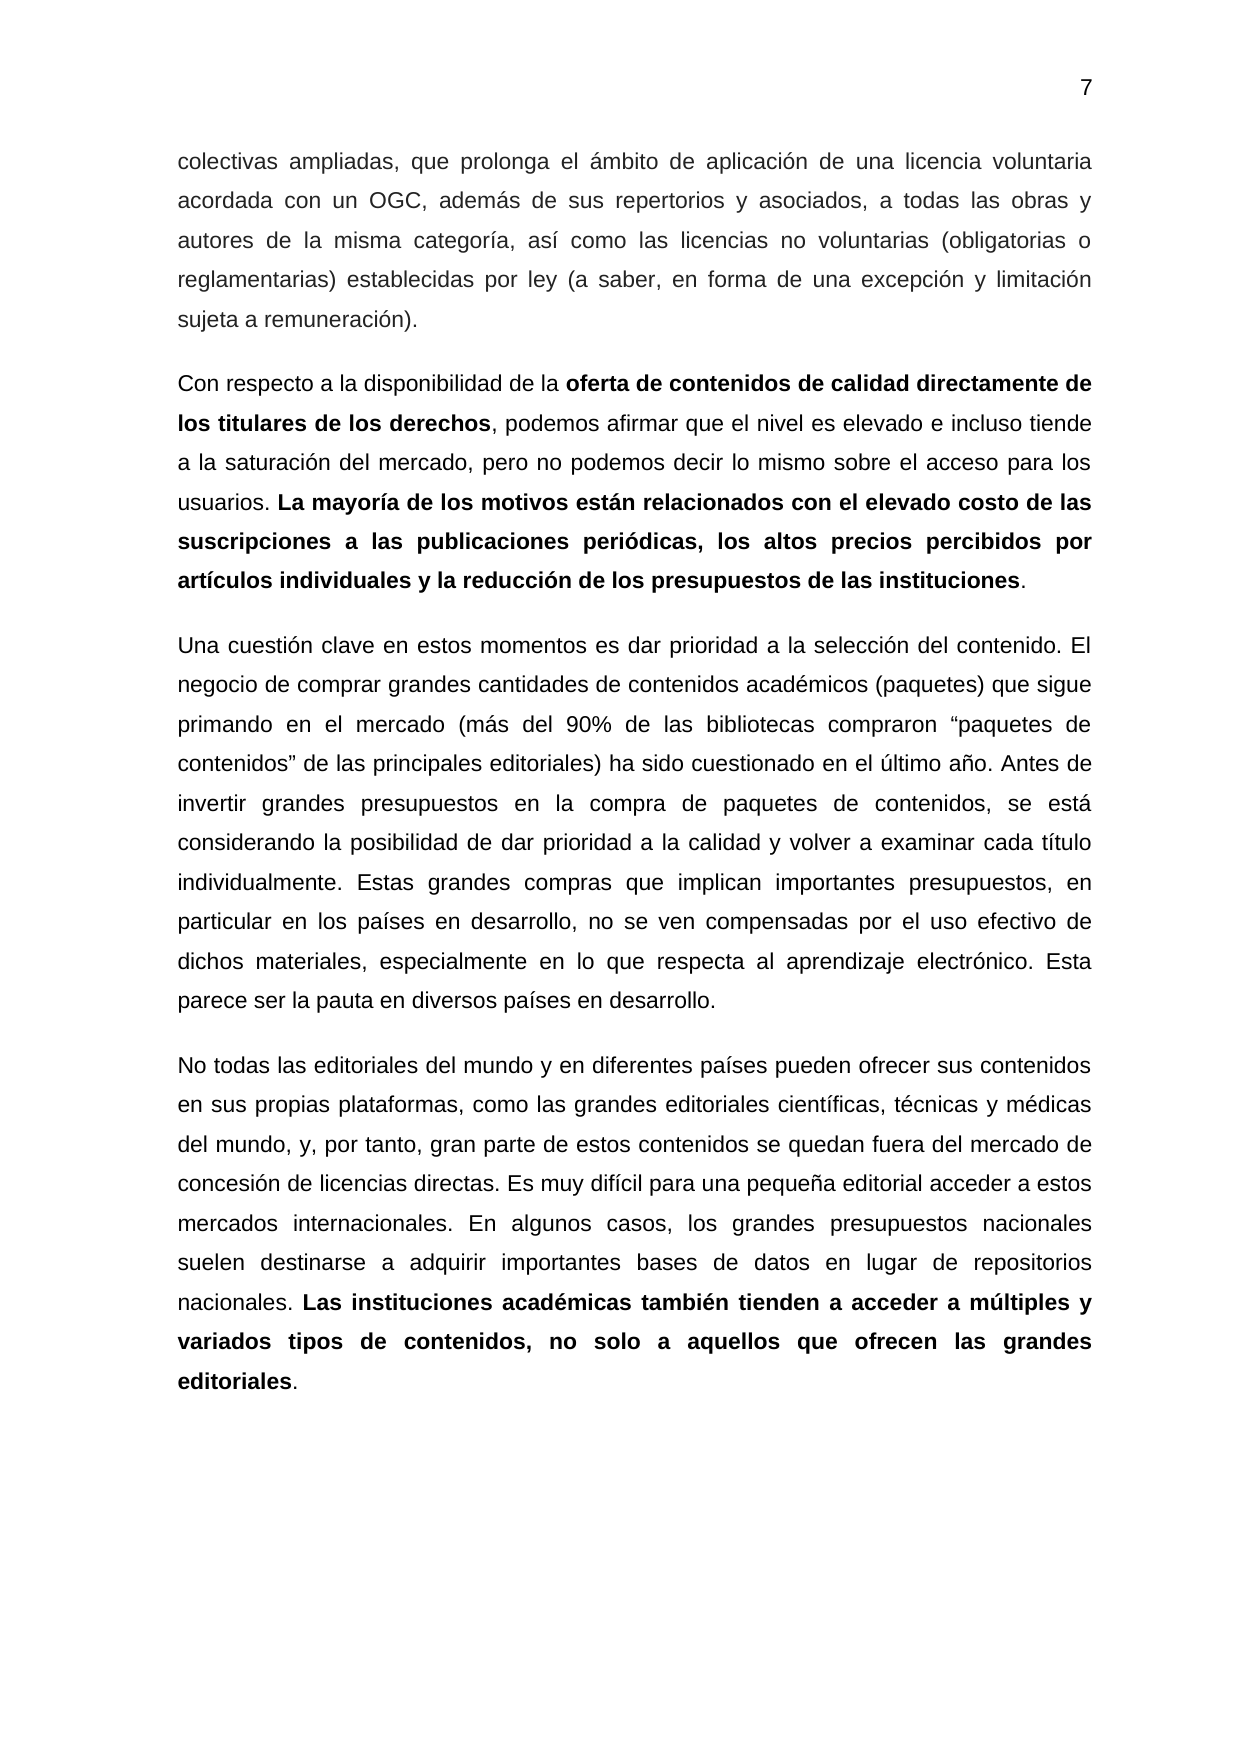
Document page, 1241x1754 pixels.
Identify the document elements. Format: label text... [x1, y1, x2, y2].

text No todas las editoriales del mundo y en diferentes países pueden ofrecer sus contenidos en sus propias plataformas, como las grandes editoriales científicas, técnicas y médicas del mundo, y, por tanto, gran parte de estos contenidos se quedan fuera del mercado de concesión de licencias directas. Es muy difícil para una pequeña editorial acceder a estos mercados internacionales. En algunos casos, los grandes presupuestos nacionales suelen destinarse a adquirir importantes bases de datos en lugar de repositorios nacionales. Las instituciones académicas también tienden a acceder a múltiples y variados tipos de contenidos, no solo a aquellos que ofrecen las grandes editoriales. [177, 1052, 1092, 1394]
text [177, 148, 1092, 332]
text Con respecto a la disponibilidad de la oferta de contenidos de calidad directamente de los titulares de los derechos, podemos afirmar que el nivel es elevado e incluso tiende a la saturación del mercado, pero no podemos decir lo mismo sobre el acceso para los usuarios. La mayoría de los motivos están relacionados con el elevado costo de las suscripciones a las publicaciones periódicas, los altos precios percibidos por artículos individuales y la reducción de los presupuestos de las instituciones. [177, 370, 1092, 594]
text Una cuestión clave en estos momentos es dar prioridad a la selección del contenido. El negocio de comprar grandes cantidades de contenidos académicos (paquetes) que sigue primando en el mercado (más del 90% de las bibliotecas compraron “paquetes de contenidos” de las principales editoriales) ha sido cuestionado en el último año. Antes de invertir grandes presupuestos en la compra de paquetes de contenidos, se está considerando la posibilidad de dar prioridad a la calidad y volver a examinar cada título individualmente. Estas grandes compras que implican importantes presupuestos, en particular en los países en desarrollo, no se ven compensadas por el uso efectivo de dichos materiales, especialmente en lo que respecta al aprendizaje electrónico. Esta parece ser la pauta en diversos países en desarrollo. [177, 632, 1092, 1014]
